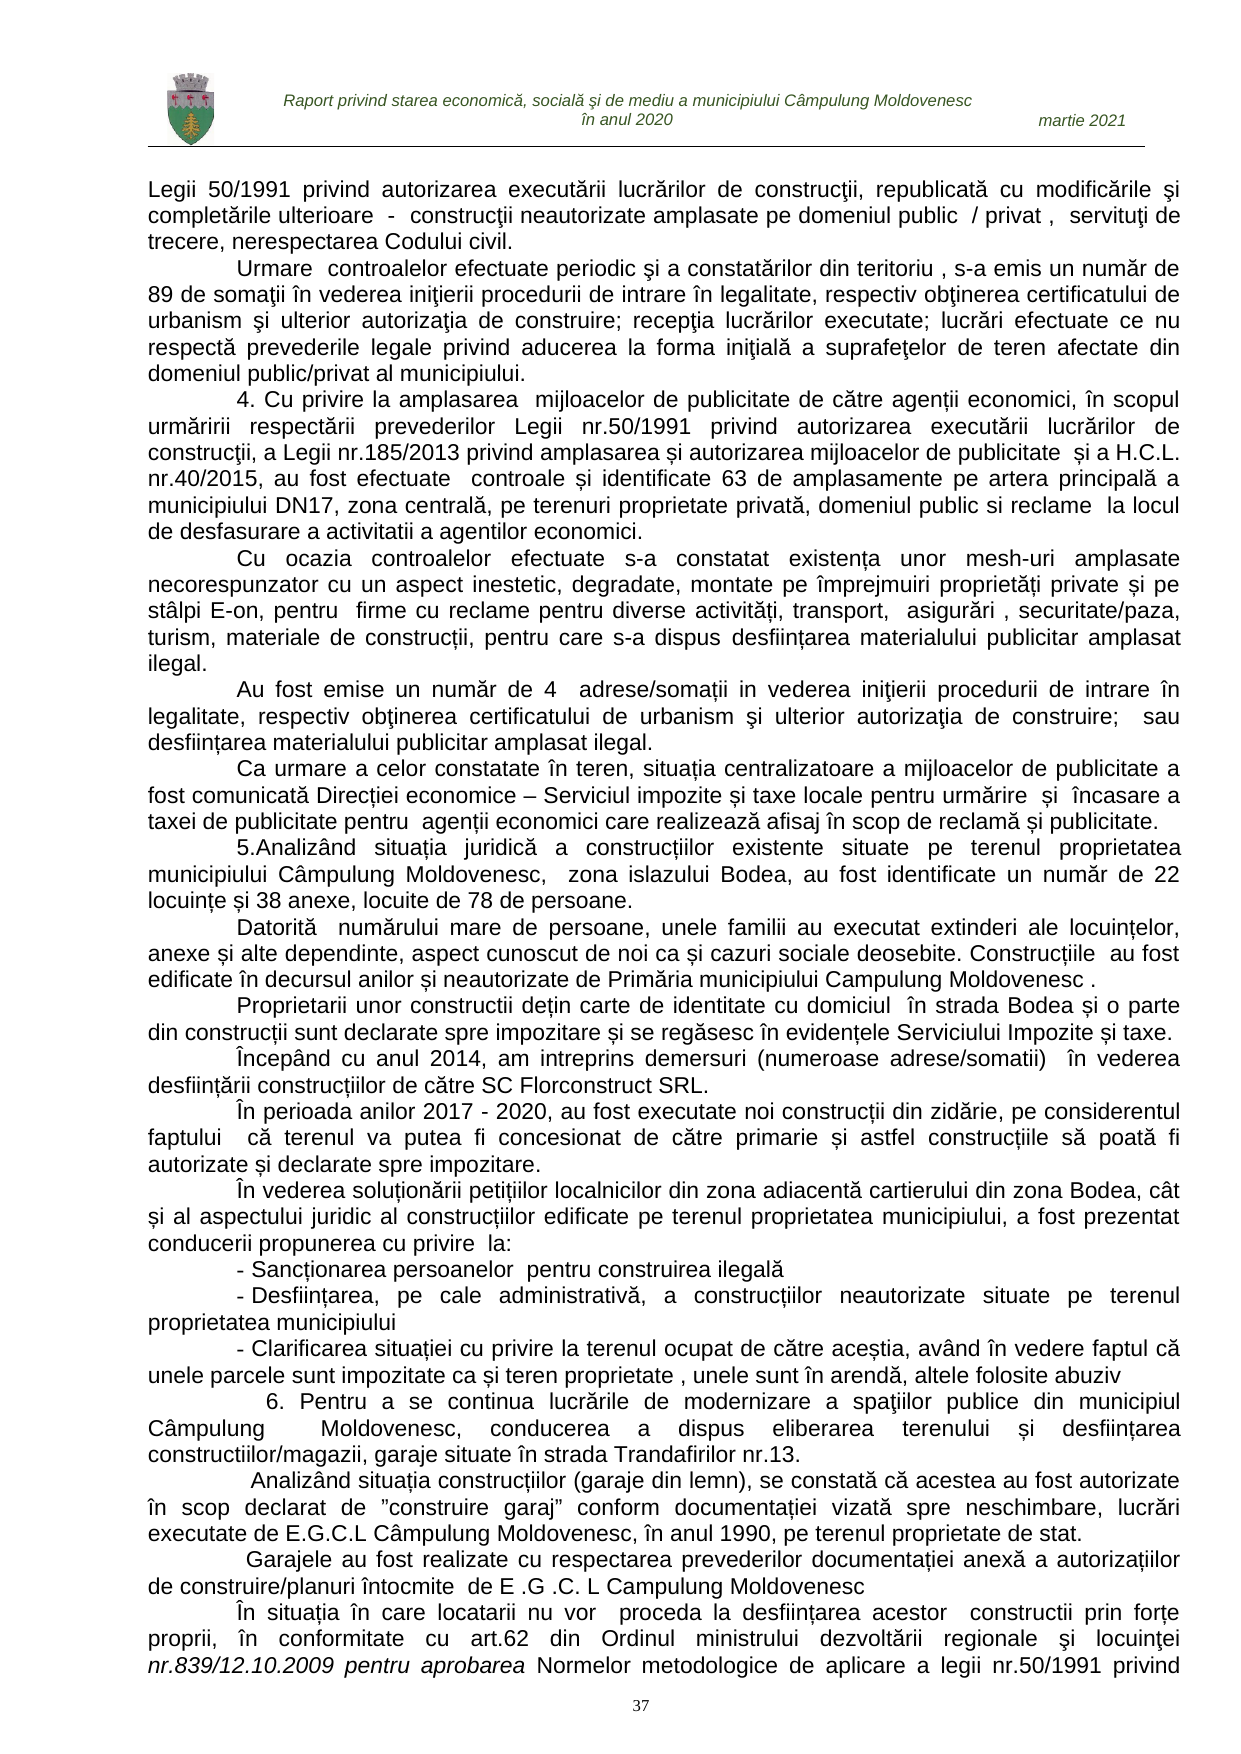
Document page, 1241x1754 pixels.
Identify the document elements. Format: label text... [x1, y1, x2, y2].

text Proprietarii unor constructii dețin carte de identitate cu domiciul în strada Bodea și o parte din construcții sunt declarate spre impozitare și se regăsesc în evidențele Serviciului Impozite și taxe. [148, 992, 1181, 1045]
text 5.Analizând situația juridică a construcțiilor existente situate pe terenul proprietatea municipiului Câmpulung Moldovenesc, zona islazului Bodea, au fost identificate un număr de 22 locuințe și 38 anexe, locuite de 78 de persoane. [148, 834, 1181, 913]
text Au fost emise un număr de 4 adrese/somații in vederea iniţierii procedurii de intrare în legalitate, respectiv obţinerea certificatului de urbanism şi ulterior autorizaţia de construire; sau desființarea materialului publicitar amplasat ilegal. [148, 676, 1181, 755]
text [148, 176, 1181, 254]
text În vederea soluționării petițiilor localnicilor din zona adiacentă cartierului din zona Bodea, cât și al aspectului juridic al construcțiilor edificate pe terenul proprietatea municipiului, a fost prezentat conducerii propunerea cu privire la: [148, 1177, 1181, 1256]
list Sancționarea persoanelor pentru construirea ilegală [148, 1256, 1181, 1282]
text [148, 1599, 1181, 1678]
text Începând cu anul 2014, am intreprins demersuri (numeroase adrese/somatii) în vederea desființării construcțiilor de către SC Florconstruct SRL. [148, 1045, 1181, 1098]
text În perioada anilor 2017 - 2020, au fost executate noi construcții din zidărie, pe considerentul faptului că terenul va putea fi concesionat de către primarie și astfel construcțiile să poată fi autorizate și declarate spre impozitare. [148, 1098, 1181, 1177]
list Ca urmare a celor constatate în teren, situația centralizatoare a mijloacelor de publicitate a fost comunicată Direcției economice – Serviciul impozite și taxe locale pentru urmărire și încasare a taxei de publicitate pentru agenții economici care realizează afisaj în scop de reclamă și publicitate. [148, 755, 1181, 834]
list Desființarea, pe cale administrativă, a construcțiilor neautorizate situate pe terenul proprietatea municipiului [148, 1282, 1181, 1335]
text Datorită numărului mare de persoane, unele familii au executat extinderi ale locuințelor, anexe și alte dependinte, aspect cunoscut de noi ca și cazuri sociale deosebite. Construcțiile au fost edificate în decursul anilor și neautorizate de Primăria municipiului Campulung Moldovenesc . [148, 913, 1181, 992]
text 6. Pentru a se continua lucrările de modernizare a spaţiilor publice din municipiul Câmpulung Moldovenesc, conducerea a dispus eliberarea terenului și desființarea constructiilor/magazii, garaje situate în strada Trandafirilor nr.13. [148, 1388, 1181, 1467]
text Cu ocazia controalelor efectuate s-a constatat existența unor mesh-uri amplasate necorespunzator cu un aspect inestetic, degradate, montate pe împrejmuiri proprietăți private și pe stâlpi E-on, pentru firme cu reclame pentru diverse activități, transport, asigurări , securitate/paza, turism, materiale de construcții, pentru care s-a dispus desființarea materialului publicitar amplasat ilegal. [148, 544, 1181, 676]
list Clarificarea situației cu privire la terenul ocupat de către aceștia, având în vedere faptul că unele parcele sunt impozitate ca și teren proprietate , unele sunt în arendă, altele folosite abuziv [148, 1335, 1181, 1388]
list 4. Cu privire la amplasarea mijloacelor de publicitate de către agenții economici, în scopul urmăririi respectării prevederilor Legii nr.50/1991 privind autorizarea executării lucrărilor de construcţii, a Legii nr.185/2013 privind amplasarea și autorizarea mijloacelor de publicitate și a H.C.L. nr.40/2015, au fost efectuate controale și identificate 63 de amplasamente pe artera principală a municipiului DN17, zona centrală, pe terenuri proprietate privată, domeniul public si reclame la locul de desfasurare a activitatii a agentilor economici. [148, 386, 1181, 544]
text Analizând situația construcțiilor (garaje din lemn), se constată că acestea au fost autorizate în scop declarat de ”construire garaj” conform documentației vizată spre neschimbare, lucrări executate de E.G.C.L Câmpulung Moldovenesc, în anul 1990, pe terenul proprietate de stat. [148, 1467, 1181, 1546]
list Urmare controalelor efectuate periodic şi a constatărilor din teritoriu , s-a emis un număr de 89 de somaţii în vederea iniţierii procedurii de intrare în legalitate, respectiv obţinerea certificatului de urbanism şi ulterior autorizaţia de construire; recepţia lucrărilor executate; lucrări efectuate ce nu respectă prevederile legale privind aducerea la forma iniţială a suprafeţelor de teren afectate din domeniul public/privat al municipiului. [148, 254, 1181, 386]
text Garajele au fost realizate cu respectarea prevederilor documentației anexă a autorizațiilor de construire/planuri întocmite de E .G .C. L Campulung Moldovenesc [148, 1546, 1181, 1599]
